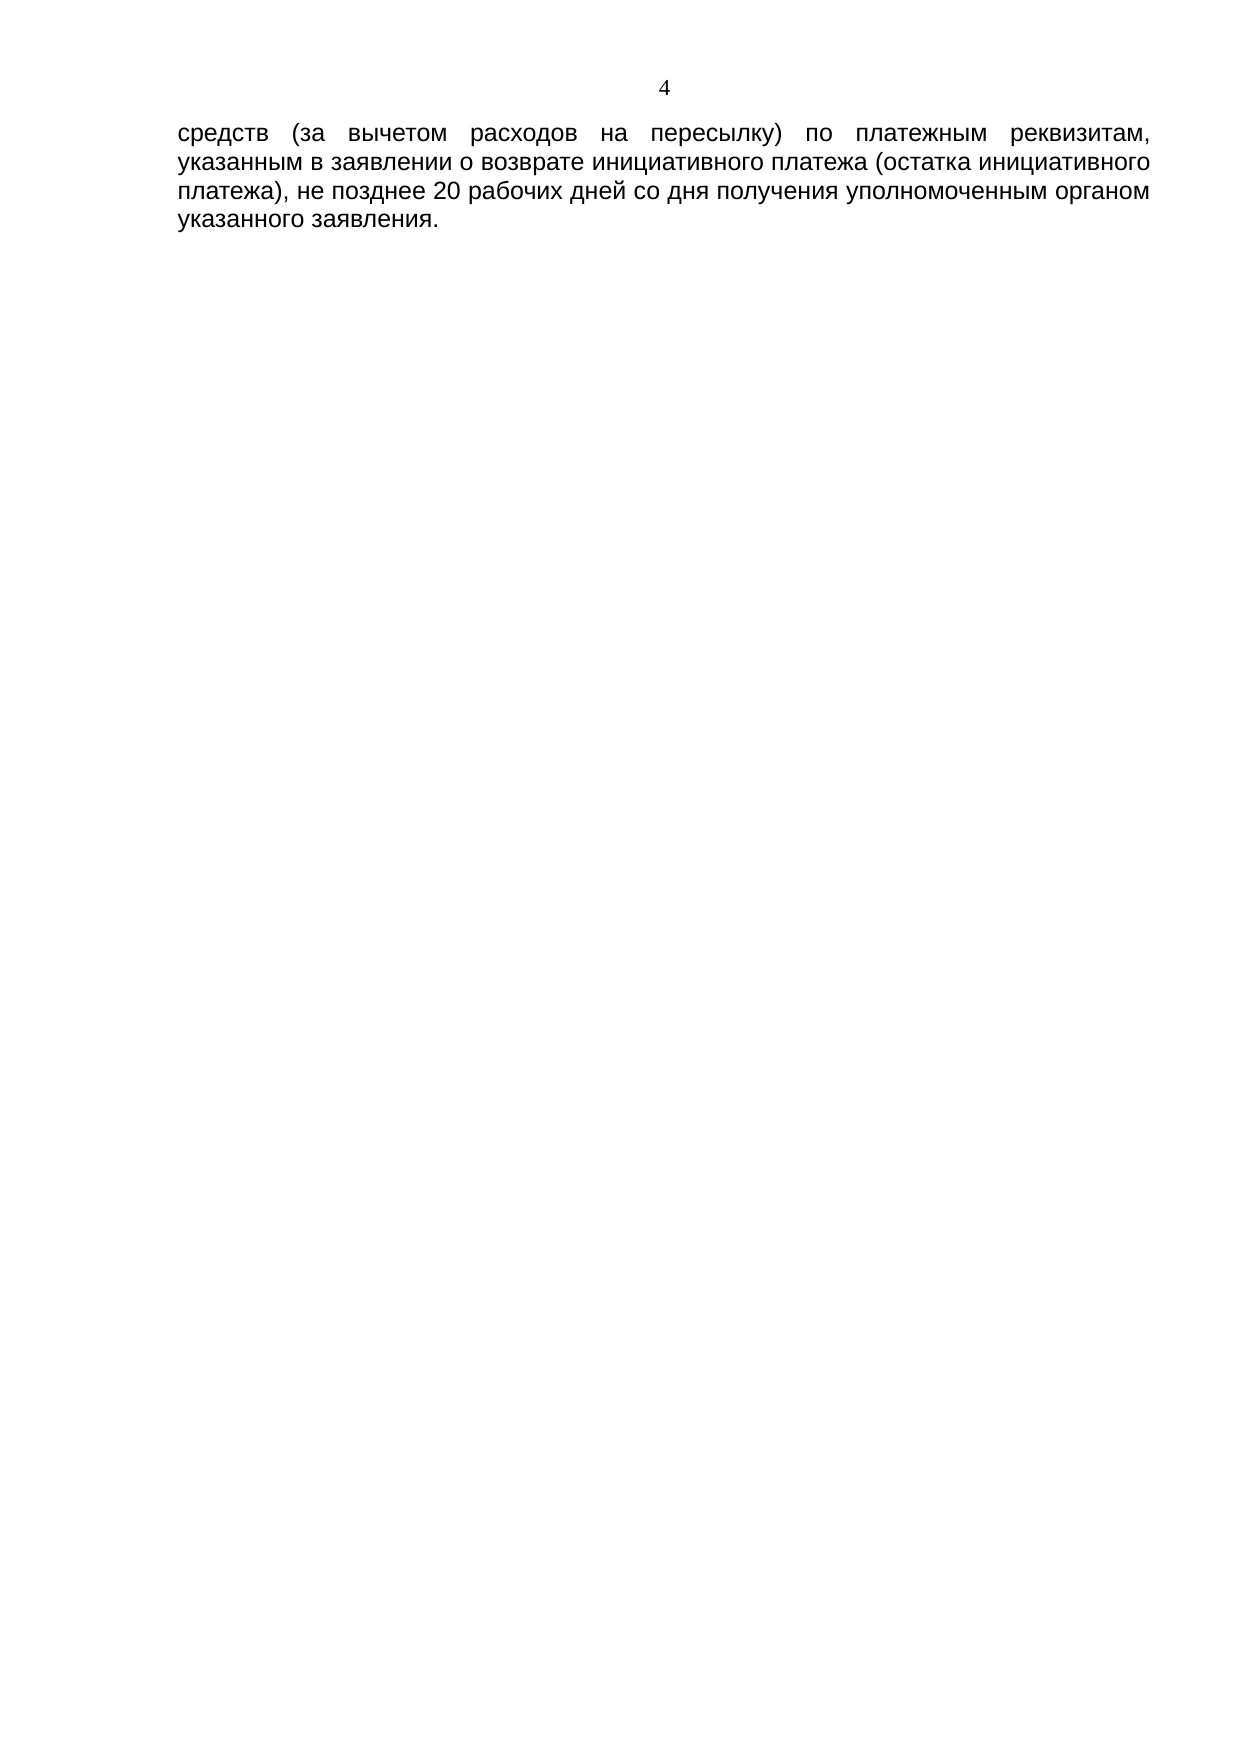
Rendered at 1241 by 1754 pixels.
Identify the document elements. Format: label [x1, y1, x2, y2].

text [177, 118, 1152, 233]
